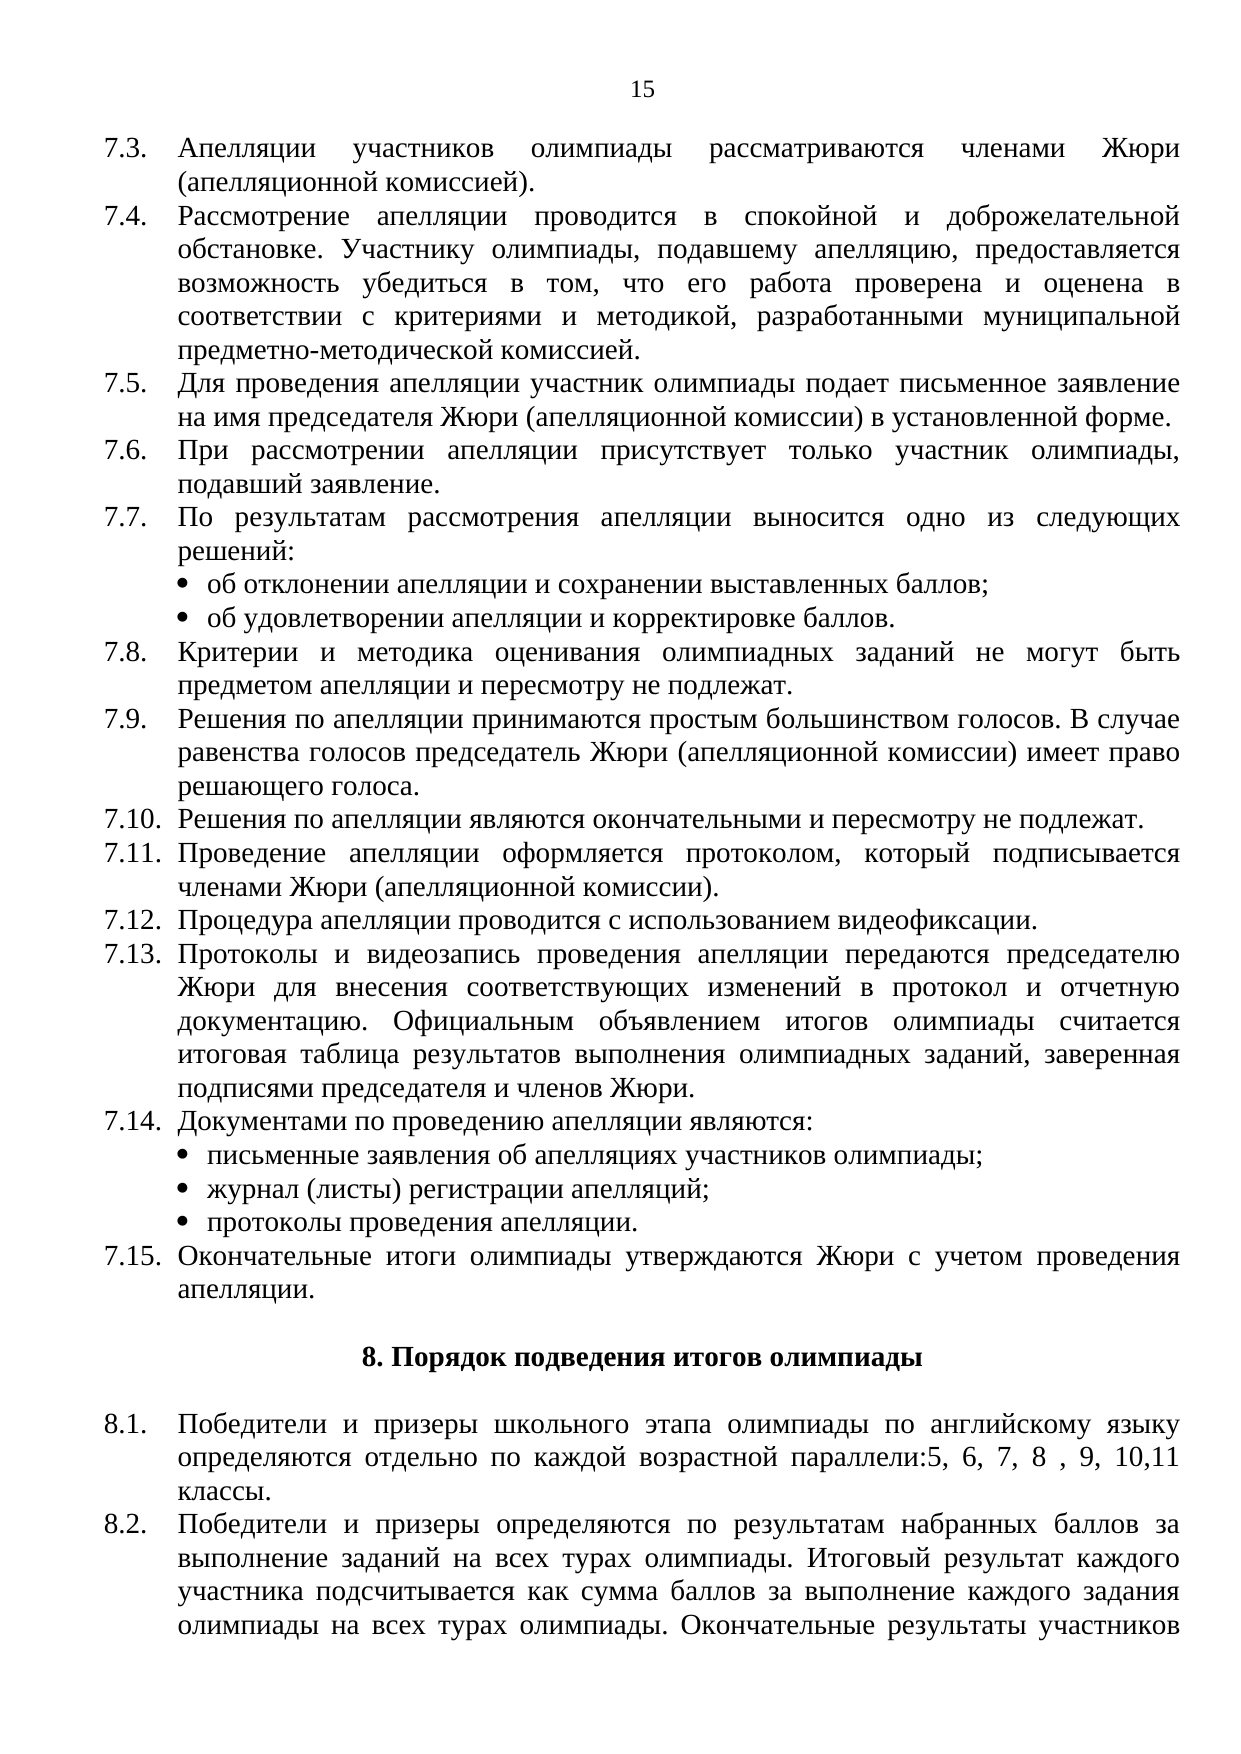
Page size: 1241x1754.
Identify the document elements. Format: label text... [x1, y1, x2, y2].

list Документами по проведению апелляции являются: [103, 1103, 1181, 1137]
list об отклонении апелляции и сохранении выставленных баллов; [177, 567, 1181, 600]
list Проведение апелляции оформляется протоколом, который подписывается членами Жюри (апелляционной комиссии). [103, 835, 1181, 902]
list Процедура апелляции проводится с использованием видеофиксации. [103, 902, 1181, 936]
list письменные заявления об апелляциях участников олимпиады; [177, 1137, 1181, 1171]
list протоколы проведения апелляции. [177, 1204, 1181, 1238]
list По результатам рассмотрения апелляции выносится одно из следующих решений: [103, 499, 1181, 567]
list Протоколы и видеозапись проведения апелляции передаются председателю Жюри для внесения соответствующих изменений в протокол и отчетную документацию. Официальным объявлением итогов олимпиады считается итоговая таблица результатов выполнения олимпиадных заданий, заверенная подписями председателя и членов Жюри. [103, 936, 1181, 1103]
list Порядок подведения итогов олимпиады [103, 1339, 1181, 1372]
list об удовлетворении апелляции и корректировке баллов. [177, 600, 1181, 634]
list Победители и призеры школьного этапа олимпиады по английскому языку определяются отдельно по каждой возрастной параллели:5, 6, 7, 8 , 9, 10,11 классы. [103, 1406, 1181, 1506]
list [103, 1506, 1181, 1641]
list Рассмотрение апелляции проводится в спокойной и доброжелательной обстановке. Участнику олимпиады, подавшему апелляцию, предоставляется возможность убедиться в том, что его работа проверена и оценена в соответствии с критериями и методикой, разработанными муниципальной предметно-методической комиссией. [103, 198, 1181, 365]
list Для проведения апелляции участник олимпиады подает письменное заявление на имя председателя Жюри (апелляционной комиссии) в установленной форме. [103, 365, 1181, 432]
list Критерии и методика оценивания олимпиадных заданий не могут быть предметом апелляции и пересмотру не подлежат. [103, 634, 1181, 701]
list Решения по апелляции являются окончательными и пересмотру не подлежат. [103, 802, 1181, 835]
list Окончательные итоги олимпиады утверждаются Жюри с учетом проведения апелляции. [103, 1238, 1181, 1305]
list журнал (листы) регистрации апелляций; [177, 1171, 1181, 1204]
list Решения по апелляции принимаются простым большинством голосов. В случае равенства голосов председатель Жюри (апелляционной комиссии) имеет право решающего голоса. [103, 701, 1181, 802]
list Апелляции участников олимпиады рассматриваются членами Жюри (апелляционной комиссией). [103, 131, 1181, 198]
list При рассмотрении апелляции присутствует только участник олимпиады, подавший заявление. [103, 432, 1181, 499]
